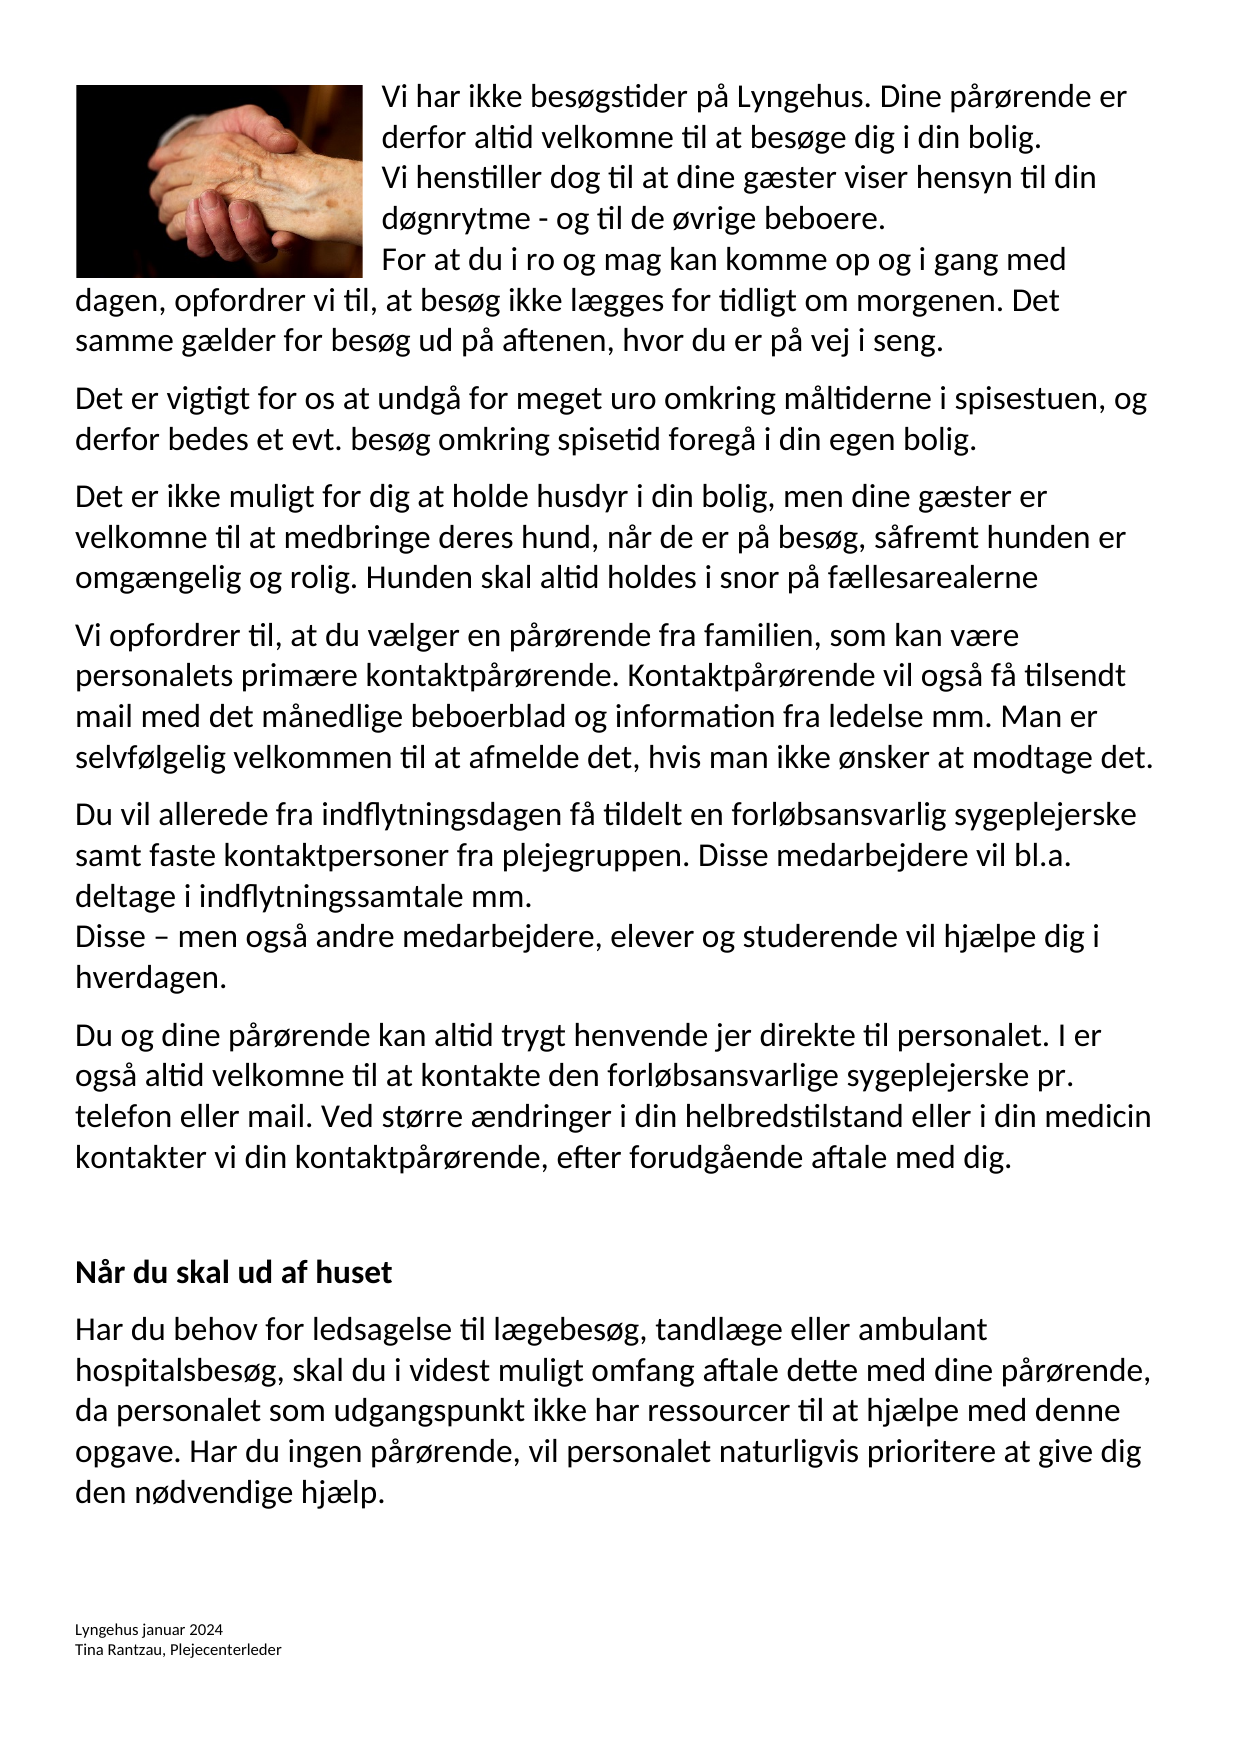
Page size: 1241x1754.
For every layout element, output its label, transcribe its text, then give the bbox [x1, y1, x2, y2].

text Når du skal ud af huset [75, 1251, 1165, 1291]
text Har du behov for ledsagelse til lægebesøg, tandlæge eller ambulant hospitalsbesøg, skal du i videst muligt omfang aftale dette med dine pårørende, da personalet som udgangspunkt ikke har ressourcer til at hjælpe med denne opgave. Har du ingen pårørende, vil personalet naturligvis prioritere at give dig den nødvendige hjælp. [75, 1308, 1165, 1512]
picture [75, 85, 363, 276]
text Det er ikke muligt for dig at holde husdyr i din bolig, men dine gæster er velkomne til at medbringe deres hund, når de er på besøg, såfremt hunden er omgængelig og rolig. Hunden skal altid holdes i snor på fællesarealerne [75, 475, 1165, 597]
text Vi opfordrer til, at du vælger en pårørende fra familien, som kan være personalets primære kontaktpårørende. Kontaktpårørende vil også få tilsendt mail med det månedlige beboerblad og information fra ledelse mm. Man er selvfølgelig velkommen til at afmelde det, hvis man ikke ønsker at modtage det. [75, 614, 1165, 777]
text Du vil allerede fra indflytningsdagen få tildelt en forløbsansvarlig sygeplejerske samt faste kontaktpersoner fra plejegruppen. Disse medarbejdere vil bl.a. deltage i indflytningssamtale mm. Disse – men også andre medarbejdere, elever og studerende vil hjælpe dig i hverdagen. [75, 793, 1165, 997]
text Du og dine pårørende kan altid trygt henvende jer direkte til personalet. I er også altid velkomne til at kontakte den forløbsansvarlige sygeplejerske pr. telefon eller mail. Ved større ændringer i din helbredstilstand eller i din medicin kontakter vi din kontaktpårørende, efter forudgående aftale med dig. [75, 1014, 1165, 1177]
text Vi har ikke besøgstider på Lyngehus. Dine pårørende er derfor altid velkomne til at besøge dig i din bolig. Vi henstiller dog til at dine gæster viser hensyn til din døgnrytme - og til de øvrige beboere. For at du i ro og mag kan komme op og i gang med dagen, opfordrer vi til, at besøg ikke lægges for tidligt om morgenen. Det samme gælder for besøg ud på aftenen, hvor du er på vej i seng. [75, 75, 1165, 360]
text Det er vigtigt for os at undgå for meget uro omkring måltiderne i spisestuen, og derfor bedes et evt. besøg omkring spisetid foregå i din egen bolig. [75, 377, 1165, 458]
